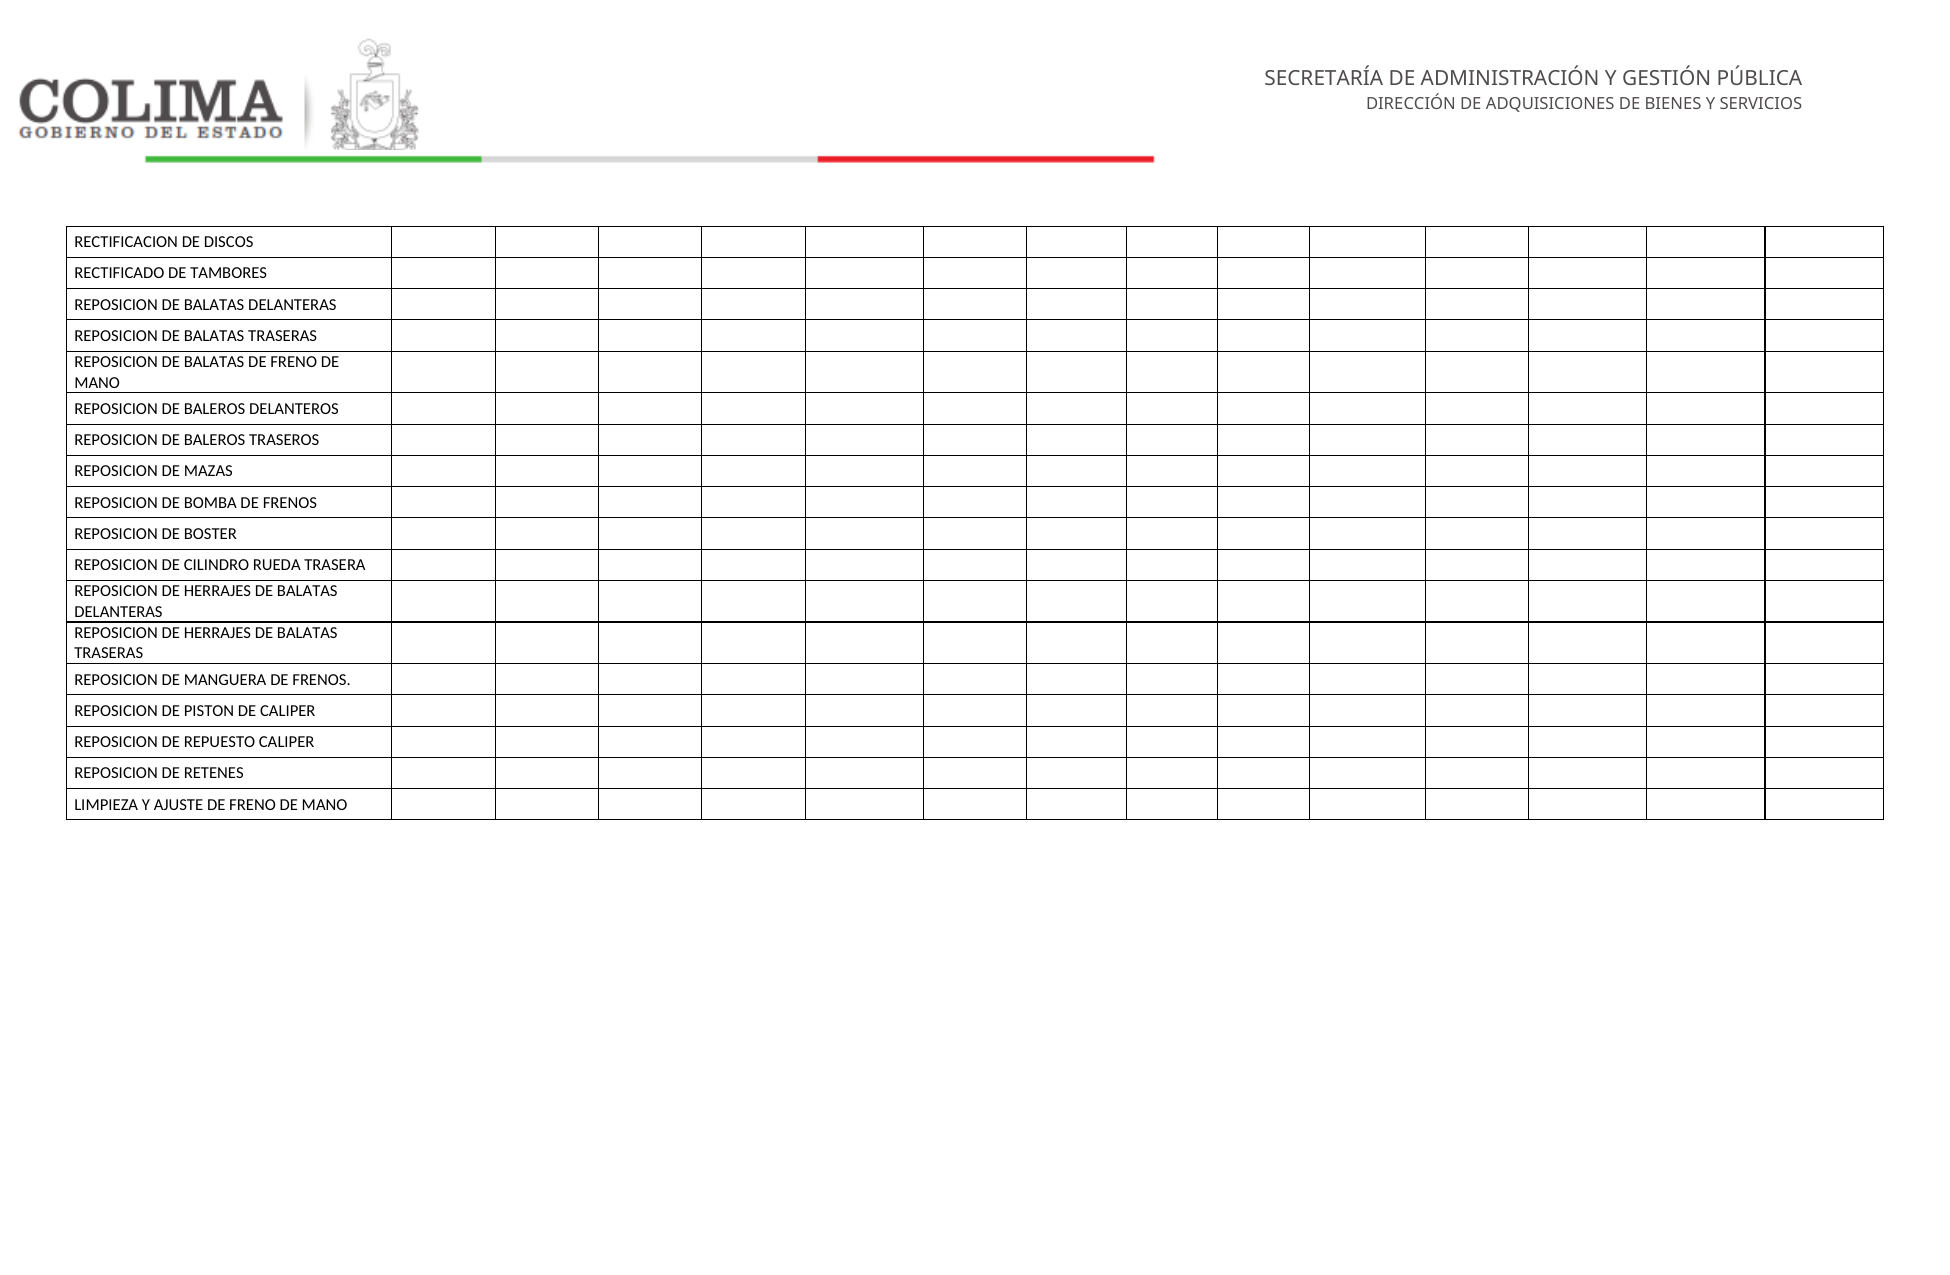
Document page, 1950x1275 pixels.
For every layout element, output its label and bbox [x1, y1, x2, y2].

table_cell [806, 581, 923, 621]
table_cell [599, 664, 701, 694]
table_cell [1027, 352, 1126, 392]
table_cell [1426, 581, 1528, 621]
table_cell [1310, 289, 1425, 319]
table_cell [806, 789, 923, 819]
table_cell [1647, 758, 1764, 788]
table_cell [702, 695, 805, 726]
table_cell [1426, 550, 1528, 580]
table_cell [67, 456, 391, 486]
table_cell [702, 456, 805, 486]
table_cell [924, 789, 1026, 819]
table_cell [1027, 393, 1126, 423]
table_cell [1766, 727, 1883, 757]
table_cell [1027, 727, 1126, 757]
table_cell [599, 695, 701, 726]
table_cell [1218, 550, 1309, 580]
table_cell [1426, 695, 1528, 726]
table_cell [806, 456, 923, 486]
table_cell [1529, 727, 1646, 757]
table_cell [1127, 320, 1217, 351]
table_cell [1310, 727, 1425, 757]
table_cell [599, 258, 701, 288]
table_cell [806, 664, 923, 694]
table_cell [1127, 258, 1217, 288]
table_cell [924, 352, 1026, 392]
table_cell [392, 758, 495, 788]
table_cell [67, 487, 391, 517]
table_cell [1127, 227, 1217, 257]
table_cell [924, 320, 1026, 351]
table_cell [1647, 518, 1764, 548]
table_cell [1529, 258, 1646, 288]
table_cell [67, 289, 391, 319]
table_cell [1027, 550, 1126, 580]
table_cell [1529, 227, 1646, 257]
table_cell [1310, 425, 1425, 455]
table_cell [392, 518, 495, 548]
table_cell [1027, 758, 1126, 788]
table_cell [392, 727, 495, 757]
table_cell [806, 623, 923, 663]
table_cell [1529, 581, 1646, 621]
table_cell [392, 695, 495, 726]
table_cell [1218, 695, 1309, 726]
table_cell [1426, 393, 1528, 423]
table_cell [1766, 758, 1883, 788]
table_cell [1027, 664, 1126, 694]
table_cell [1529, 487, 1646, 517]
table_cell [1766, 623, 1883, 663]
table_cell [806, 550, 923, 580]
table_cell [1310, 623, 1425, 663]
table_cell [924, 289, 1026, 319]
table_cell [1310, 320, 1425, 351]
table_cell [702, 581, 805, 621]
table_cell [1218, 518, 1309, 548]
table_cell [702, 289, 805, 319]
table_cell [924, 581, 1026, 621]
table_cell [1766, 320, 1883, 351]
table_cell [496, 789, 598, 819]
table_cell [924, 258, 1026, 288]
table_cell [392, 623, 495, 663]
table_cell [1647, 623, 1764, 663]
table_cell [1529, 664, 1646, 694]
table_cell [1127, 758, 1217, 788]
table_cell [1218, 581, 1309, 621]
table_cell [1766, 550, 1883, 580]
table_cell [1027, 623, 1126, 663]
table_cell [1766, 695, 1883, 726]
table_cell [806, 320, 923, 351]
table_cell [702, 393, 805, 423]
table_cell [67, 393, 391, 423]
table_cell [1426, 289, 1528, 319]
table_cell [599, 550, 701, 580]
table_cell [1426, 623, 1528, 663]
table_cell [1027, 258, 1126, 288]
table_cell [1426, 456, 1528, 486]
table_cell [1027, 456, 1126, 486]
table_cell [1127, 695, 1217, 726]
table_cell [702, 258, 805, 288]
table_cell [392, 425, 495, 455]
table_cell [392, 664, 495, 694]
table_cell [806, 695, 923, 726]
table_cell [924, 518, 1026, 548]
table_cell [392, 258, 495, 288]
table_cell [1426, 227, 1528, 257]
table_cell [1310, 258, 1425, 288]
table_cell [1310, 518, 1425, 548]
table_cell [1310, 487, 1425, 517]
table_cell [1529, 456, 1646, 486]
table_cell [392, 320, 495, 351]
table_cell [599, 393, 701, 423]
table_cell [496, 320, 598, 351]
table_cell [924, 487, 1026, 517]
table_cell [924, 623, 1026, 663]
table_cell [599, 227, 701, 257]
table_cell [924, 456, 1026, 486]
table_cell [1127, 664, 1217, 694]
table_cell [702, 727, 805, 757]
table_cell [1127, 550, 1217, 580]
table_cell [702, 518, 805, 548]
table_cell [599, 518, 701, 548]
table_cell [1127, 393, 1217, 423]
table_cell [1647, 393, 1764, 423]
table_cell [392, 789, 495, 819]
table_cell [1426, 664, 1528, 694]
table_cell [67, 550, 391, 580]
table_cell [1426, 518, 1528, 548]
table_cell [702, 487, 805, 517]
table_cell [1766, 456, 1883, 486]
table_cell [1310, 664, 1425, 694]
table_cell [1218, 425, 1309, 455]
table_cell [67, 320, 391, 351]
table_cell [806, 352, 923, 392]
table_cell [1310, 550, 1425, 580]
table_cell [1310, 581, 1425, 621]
picture [6, 36, 1160, 171]
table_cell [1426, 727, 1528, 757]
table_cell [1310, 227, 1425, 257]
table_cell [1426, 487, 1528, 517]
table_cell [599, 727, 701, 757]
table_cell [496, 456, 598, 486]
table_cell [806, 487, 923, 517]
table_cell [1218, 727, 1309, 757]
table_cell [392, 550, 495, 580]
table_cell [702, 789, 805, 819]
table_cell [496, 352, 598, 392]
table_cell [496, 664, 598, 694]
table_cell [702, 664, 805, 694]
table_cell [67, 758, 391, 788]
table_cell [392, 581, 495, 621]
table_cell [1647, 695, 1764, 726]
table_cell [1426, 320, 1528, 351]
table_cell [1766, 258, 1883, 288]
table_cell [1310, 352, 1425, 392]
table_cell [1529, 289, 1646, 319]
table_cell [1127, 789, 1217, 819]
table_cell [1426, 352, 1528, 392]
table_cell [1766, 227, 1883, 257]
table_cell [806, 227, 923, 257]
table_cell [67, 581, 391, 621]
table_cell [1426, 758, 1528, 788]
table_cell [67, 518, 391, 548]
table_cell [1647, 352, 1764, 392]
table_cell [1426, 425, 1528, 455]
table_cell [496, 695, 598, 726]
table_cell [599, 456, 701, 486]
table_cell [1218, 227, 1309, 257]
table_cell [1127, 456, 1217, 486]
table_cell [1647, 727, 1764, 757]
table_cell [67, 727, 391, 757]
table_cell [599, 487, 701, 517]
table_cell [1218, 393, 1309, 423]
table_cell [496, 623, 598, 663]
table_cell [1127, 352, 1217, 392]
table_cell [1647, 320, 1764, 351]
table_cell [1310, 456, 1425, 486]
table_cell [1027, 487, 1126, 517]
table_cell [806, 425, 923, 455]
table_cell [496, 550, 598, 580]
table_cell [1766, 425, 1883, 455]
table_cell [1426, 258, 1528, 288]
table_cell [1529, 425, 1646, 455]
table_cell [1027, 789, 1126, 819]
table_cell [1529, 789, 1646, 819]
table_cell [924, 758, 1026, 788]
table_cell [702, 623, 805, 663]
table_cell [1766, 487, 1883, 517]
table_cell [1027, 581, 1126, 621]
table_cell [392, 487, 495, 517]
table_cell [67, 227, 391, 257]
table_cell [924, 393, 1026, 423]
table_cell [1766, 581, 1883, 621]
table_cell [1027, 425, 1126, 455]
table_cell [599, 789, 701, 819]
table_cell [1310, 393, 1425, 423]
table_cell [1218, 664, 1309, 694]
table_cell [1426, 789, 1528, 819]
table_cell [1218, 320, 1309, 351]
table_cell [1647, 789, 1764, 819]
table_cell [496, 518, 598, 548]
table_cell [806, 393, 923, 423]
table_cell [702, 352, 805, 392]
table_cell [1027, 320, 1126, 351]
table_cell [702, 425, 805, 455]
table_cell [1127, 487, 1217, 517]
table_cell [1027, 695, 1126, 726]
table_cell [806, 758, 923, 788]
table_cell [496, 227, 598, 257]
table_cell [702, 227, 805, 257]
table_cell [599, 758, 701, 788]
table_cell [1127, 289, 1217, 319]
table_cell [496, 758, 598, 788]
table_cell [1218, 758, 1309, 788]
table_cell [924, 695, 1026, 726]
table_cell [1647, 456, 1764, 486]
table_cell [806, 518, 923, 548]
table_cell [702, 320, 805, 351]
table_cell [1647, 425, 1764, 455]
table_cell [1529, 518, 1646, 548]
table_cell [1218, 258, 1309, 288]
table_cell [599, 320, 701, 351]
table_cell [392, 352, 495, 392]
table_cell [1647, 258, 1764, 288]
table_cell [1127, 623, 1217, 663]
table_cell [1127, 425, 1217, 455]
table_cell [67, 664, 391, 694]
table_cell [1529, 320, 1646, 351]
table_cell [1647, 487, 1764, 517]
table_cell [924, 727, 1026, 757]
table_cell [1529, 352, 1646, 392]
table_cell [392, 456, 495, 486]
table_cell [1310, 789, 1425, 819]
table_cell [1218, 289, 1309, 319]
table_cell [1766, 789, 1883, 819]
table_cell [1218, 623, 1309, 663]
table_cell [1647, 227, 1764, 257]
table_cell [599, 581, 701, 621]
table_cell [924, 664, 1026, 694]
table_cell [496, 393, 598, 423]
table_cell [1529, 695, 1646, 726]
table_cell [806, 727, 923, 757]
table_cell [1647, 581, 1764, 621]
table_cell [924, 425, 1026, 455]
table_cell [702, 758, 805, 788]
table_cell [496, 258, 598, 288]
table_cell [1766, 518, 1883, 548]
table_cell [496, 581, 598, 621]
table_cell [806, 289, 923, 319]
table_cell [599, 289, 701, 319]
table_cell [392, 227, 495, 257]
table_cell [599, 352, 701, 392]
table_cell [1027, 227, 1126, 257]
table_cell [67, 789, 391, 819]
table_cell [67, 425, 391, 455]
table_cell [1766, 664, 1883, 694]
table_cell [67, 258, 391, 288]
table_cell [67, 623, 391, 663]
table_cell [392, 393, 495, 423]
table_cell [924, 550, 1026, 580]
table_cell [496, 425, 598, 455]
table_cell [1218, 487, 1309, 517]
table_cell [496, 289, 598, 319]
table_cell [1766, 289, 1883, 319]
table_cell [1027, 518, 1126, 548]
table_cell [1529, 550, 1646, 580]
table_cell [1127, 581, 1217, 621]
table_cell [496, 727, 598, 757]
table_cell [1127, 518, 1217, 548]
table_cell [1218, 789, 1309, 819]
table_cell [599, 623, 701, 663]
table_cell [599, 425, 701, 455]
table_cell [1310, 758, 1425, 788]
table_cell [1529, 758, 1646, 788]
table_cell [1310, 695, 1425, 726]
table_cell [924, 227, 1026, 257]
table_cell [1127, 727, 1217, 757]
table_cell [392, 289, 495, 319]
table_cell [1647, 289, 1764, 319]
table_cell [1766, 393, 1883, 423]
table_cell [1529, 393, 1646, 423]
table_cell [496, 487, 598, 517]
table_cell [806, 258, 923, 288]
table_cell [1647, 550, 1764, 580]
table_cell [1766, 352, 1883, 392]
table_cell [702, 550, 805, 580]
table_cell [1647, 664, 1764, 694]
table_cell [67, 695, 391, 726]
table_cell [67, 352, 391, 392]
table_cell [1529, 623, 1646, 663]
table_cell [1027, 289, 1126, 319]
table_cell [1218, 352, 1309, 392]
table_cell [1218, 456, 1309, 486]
